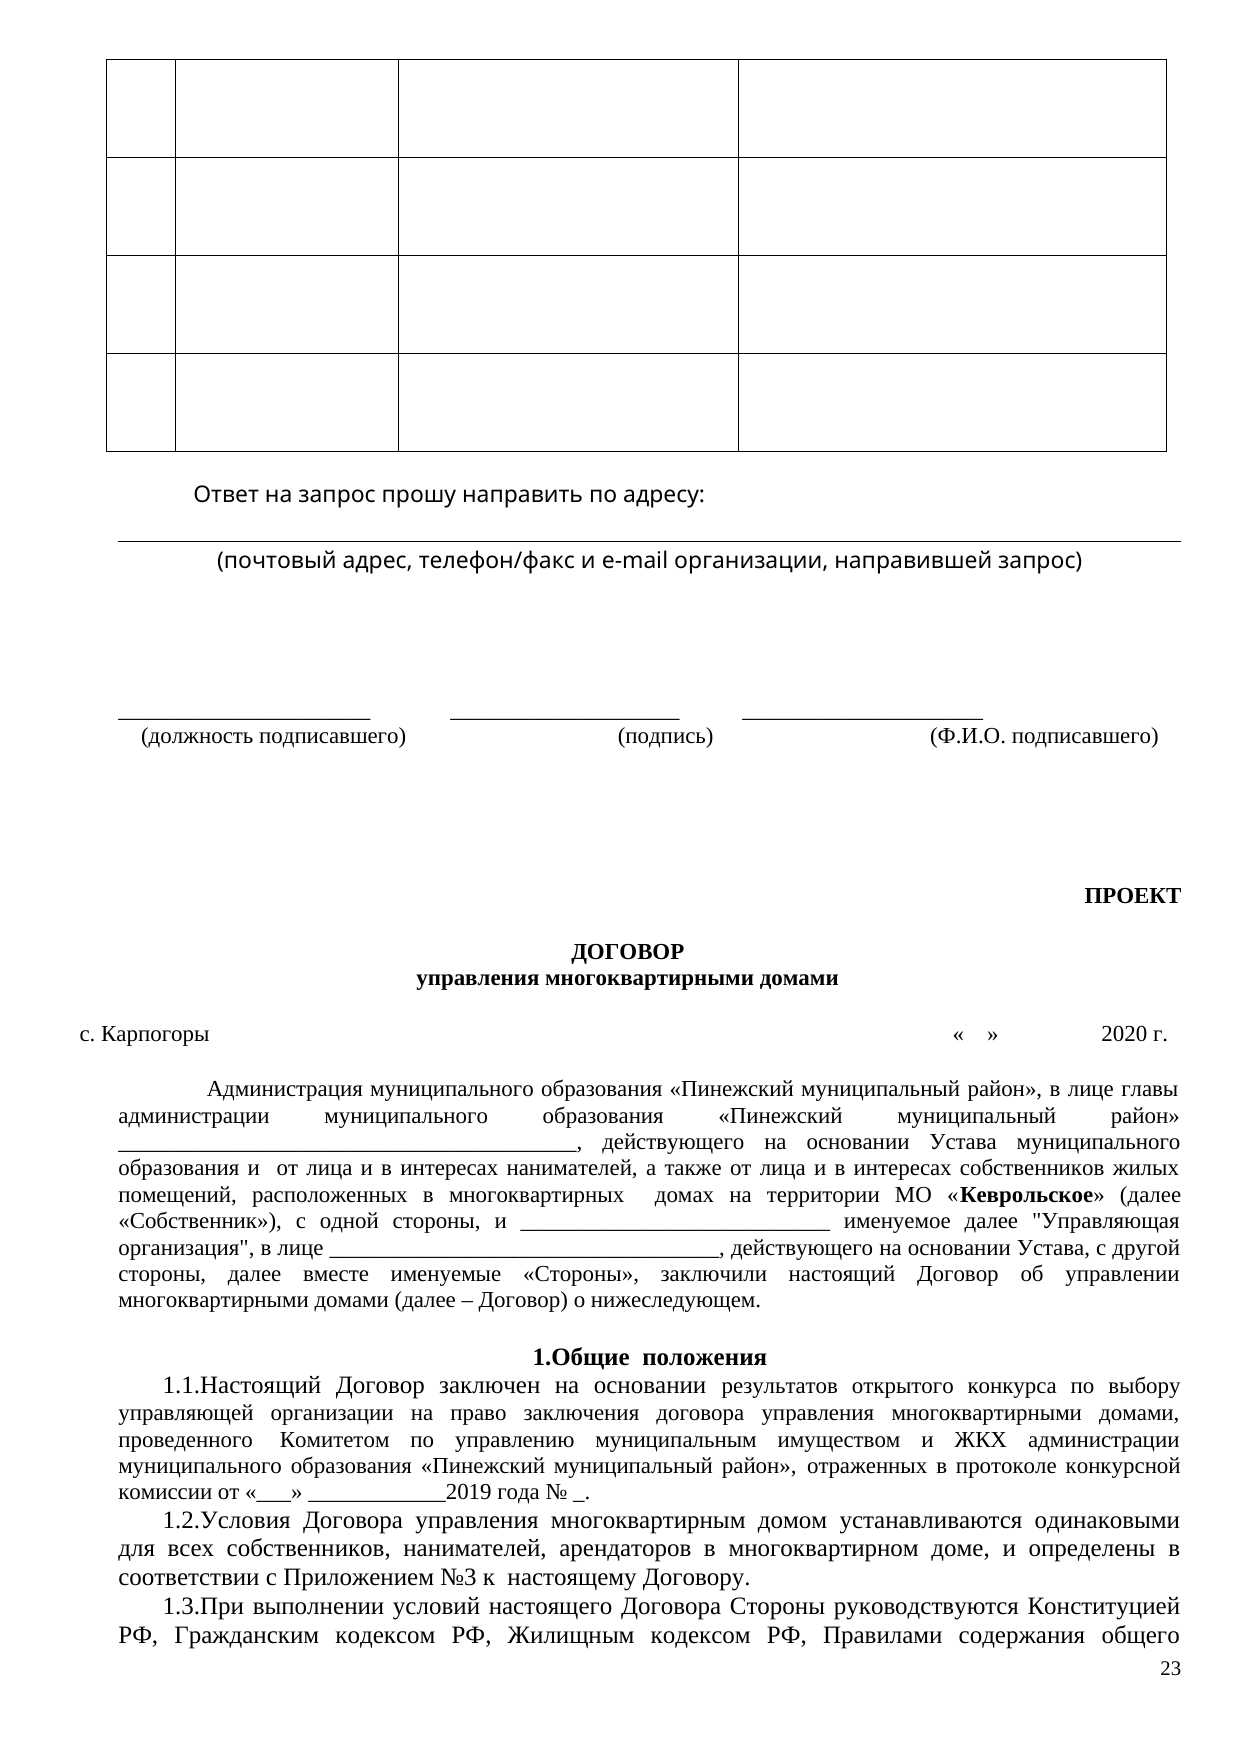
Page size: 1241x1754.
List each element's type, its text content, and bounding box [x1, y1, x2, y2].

table_cell [739, 354, 1166, 451]
table_cell [399, 158, 738, 255]
text с. Карпогоры « » 2020 г. [74, 1020, 1181, 1046]
table_cell [176, 60, 398, 157]
table_cell [107, 256, 175, 353]
text (почтовый адрес, телефон/факс и e-mail организации, направившей запрос) [118, 542, 1181, 576]
table_cell [107, 158, 175, 255]
text 1.1.Настоящий Договор заключен на основании результатов открытого конкурса по выбору управляющей организации на право заключения договора управления многоквартирными домами, проведенного Комитетом по управлению муниципальным имуществом и ЖКХ администрации муниципального образования «Пинежский муниципальный район», отраженных в протоколе конкурсной комиссии от «___» ____________2019 года № _. [118, 1371, 1181, 1505]
table_cell [739, 60, 1166, 157]
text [118, 1591, 1181, 1648]
table_cell [176, 158, 398, 255]
text 1.Общие положения [118, 1342, 1181, 1371]
table_cell [399, 60, 738, 157]
text (должность подписавшего) (подпись) (Ф.И.О. подписавшего) [118, 722, 1181, 748]
text Администрация муниципального образования «Пинежский муниципальный район», в лице главы администрации муниципального образования «Пинежский муниципальный район» ________________________________________, действующего на основании Устава муниципального образования и от лица и в интересах нанимателей, а также от лица и в интересах собственников жилых помещений, расположенных в многоквартирных домах на территории МО «Кеврольское» (далее «Собственник»), с одной стороны, и ___________________________ именуемое далее "Управляющая организация", в лице __________________________________, действующего на основании Устава, с другой стороны, далее вместе именуемые «Стороны», заключили настоящий Договор об управлении многоквартирными домами (далее – Договор) о нижеследующем. [118, 1075, 1181, 1313]
table_cell [107, 354, 175, 451]
text ______________________ ____________________ _____________________ [118, 696, 1181, 722]
table_cell [739, 158, 1166, 255]
text ДОГОВОР [74, 938, 1181, 964]
text управления многоквартирными домами [74, 964, 1181, 991]
table_cell [176, 256, 398, 353]
text 1.2.Условия Договора управления многоквартирным домом устанавливаются одинаковыми для всех собственников, нанимателей, арендаторов в многоквартирном доме, и определены в соответствии с Приложением №3 к настоящему Договору. [118, 1505, 1181, 1591]
table_cell [399, 256, 738, 353]
table_cell [176, 354, 398, 451]
table_cell [107, 60, 175, 157]
text Ответ на запрос прошу направить по адресу: [118, 478, 1181, 509]
table_cell [399, 354, 738, 451]
text ПРОЕКТ [118, 882, 1181, 909]
table_cell [739, 256, 1166, 353]
